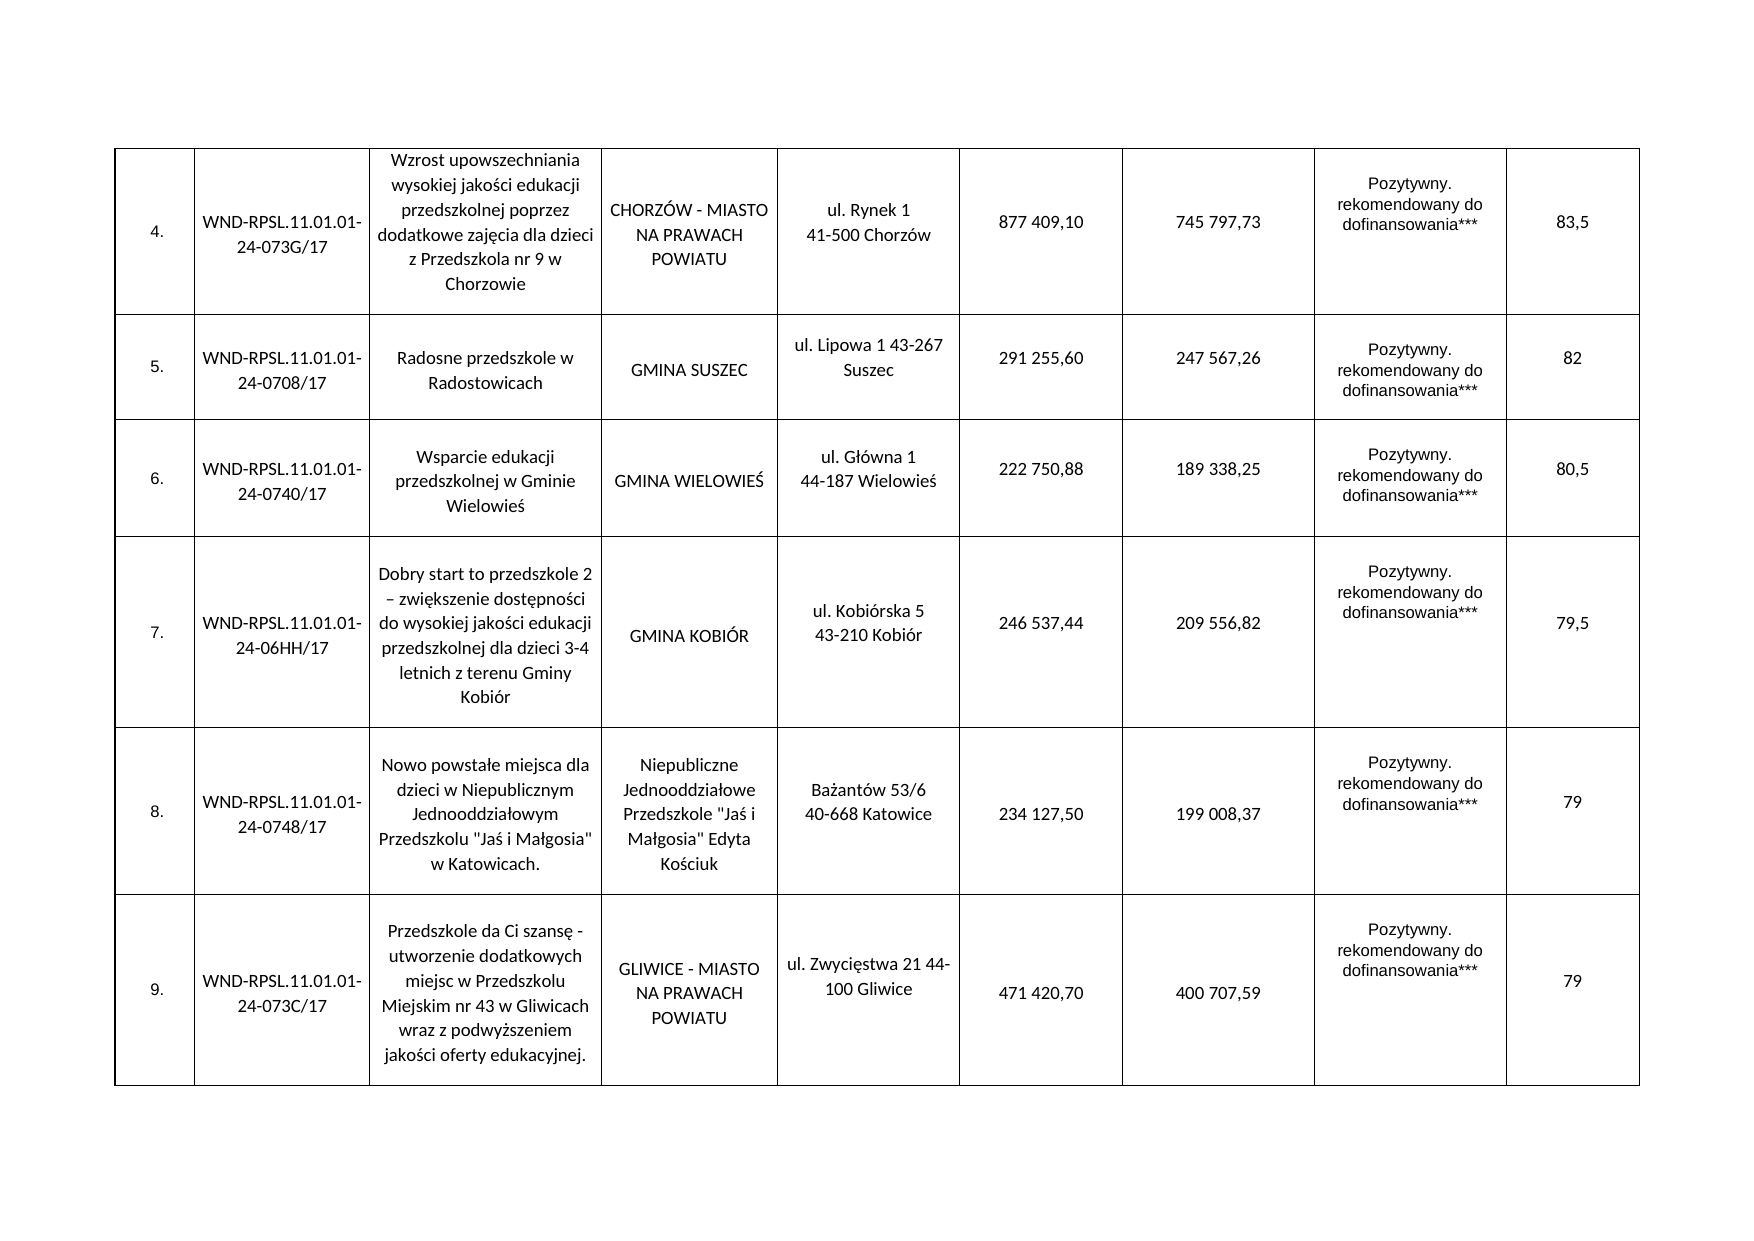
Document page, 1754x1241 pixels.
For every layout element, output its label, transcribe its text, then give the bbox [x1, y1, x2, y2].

table_cell WND-RPSL.11.01.01-24-0748/17 [195, 728, 369, 894]
table_cell 222 750,88 [960, 420, 1122, 536]
table_cell WND-RPSL.11.01.01-24-073G/17 [195, 149, 369, 314]
table_cell GMINA WIELOWIEŚ [602, 420, 777, 536]
table_cell 83,5 [1507, 149, 1639, 314]
table_cell 247 567,26 [1123, 315, 1314, 419]
table_cell Przedszkole da Ci szansę - utworzenie dodatkowych miejsc w Przedszkolu Miejskim nr 43 w Gliwicach wraz z podwyższeniem jakości oferty edukacyjnej. [370, 895, 601, 1085]
table_cell 209 556,82 [1123, 537, 1314, 727]
table_cell WND-RPSL.11.01.01-24-0708/17 [195, 315, 369, 419]
table_cell Wsparcie edukacji przedszkolnej w Gminie Wielowieś [370, 420, 601, 536]
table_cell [1315, 149, 1506, 314]
table_cell 234 127,50 [960, 728, 1122, 894]
table_cell Dobry start to przedszkole 2 – zwiększenie dostępności do wysokiej jakości edukacji przedszkolnej dla dzieci 3-4 letnich z terenu Gminy Kobiór [370, 537, 601, 727]
table_cell [116, 537, 194, 727]
table_cell Nowo powstałe miejsca dla dzieci w Niepublicznym Jednooddziałowym Przedszkolu "Jaś i Małgosia" w Katowicach. [370, 728, 601, 894]
table_cell WND-RPSL.11.01.01-24-0740/17 [195, 420, 369, 536]
table_cell 189 338,25 [1123, 420, 1314, 536]
table_cell 82 [1507, 315, 1639, 419]
table_cell [116, 420, 194, 536]
table_cell 80,5 [1507, 420, 1639, 536]
table_cell GMINA KOBIÓR [602, 537, 777, 727]
table_cell [116, 728, 194, 894]
table_cell 79 [1507, 728, 1639, 894]
table_cell 79 [1507, 895, 1639, 1085]
table_cell GLIWICE - MIASTO NA PRAWACH POWIATU [602, 895, 777, 1085]
table_cell 400 707,59 [1123, 895, 1314, 1085]
table_cell GMINA SUSZEC [602, 315, 777, 419]
table_cell Wzrost upowszechniania wysokiej jakości edukacji przedszkolnej poprzez dodatkowe zajęcia dla dzieci z Przedszkola nr 9 w Chorzowie [370, 149, 601, 314]
table_cell Niepubliczne Jednooddziałowe Przedszkole "Jaś i Małgosia" Edyta Kościuk [602, 728, 777, 894]
table_cell 79,5 [1507, 537, 1639, 727]
table_cell WND-RPSL.11.01.01-24-06HH/17 [195, 537, 369, 727]
table_cell 199 008,37 [1123, 728, 1314, 894]
table_cell 745 797,73 [1123, 149, 1314, 314]
table_cell ul. Rynek 1 41-500 Chorzów [778, 149, 959, 314]
table_cell ul. Zwycięstwa 21 44-100 Gliwice [778, 895, 959, 1085]
table_cell Bażantów 53/6 40-668 Katowice [778, 728, 959, 894]
table_cell Pozytywny. rekomendowany do dofinansowania*** [1315, 420, 1506, 536]
table_cell [116, 895, 194, 1085]
table_cell Pozytywny. rekomendowany do dofinansowania*** [1315, 537, 1506, 727]
table_cell 877 409,10 [960, 149, 1122, 314]
table_cell ul. Kobiórska 5 43-210 Kobiór [778, 537, 959, 727]
table_cell CHORZÓW - MIASTO NA PRAWACH POWIATU [602, 149, 777, 314]
table_cell [116, 149, 194, 314]
table_cell Pozytywny. rekomendowany do dofinansowania*** [1315, 728, 1506, 894]
table_cell Pozytywny. rekomendowany do dofinansowania*** [1315, 315, 1506, 419]
table_cell ul. Główna 1 44-187 Wielowieś [778, 420, 959, 536]
table_cell 246 537,44 [960, 537, 1122, 727]
table_cell 471 420,70 [960, 895, 1122, 1085]
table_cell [1315, 895, 1506, 1085]
table_cell ul. Lipowa 1 43-267 Suszec [778, 315, 959, 419]
table_cell WND-RPSL.11.01.01-24-073C/17 [195, 895, 369, 1085]
table_cell 291 255,60 [960, 315, 1122, 419]
table_cell [116, 315, 194, 419]
table_cell Radosne przedszkole w Radostowicach [370, 315, 601, 419]
